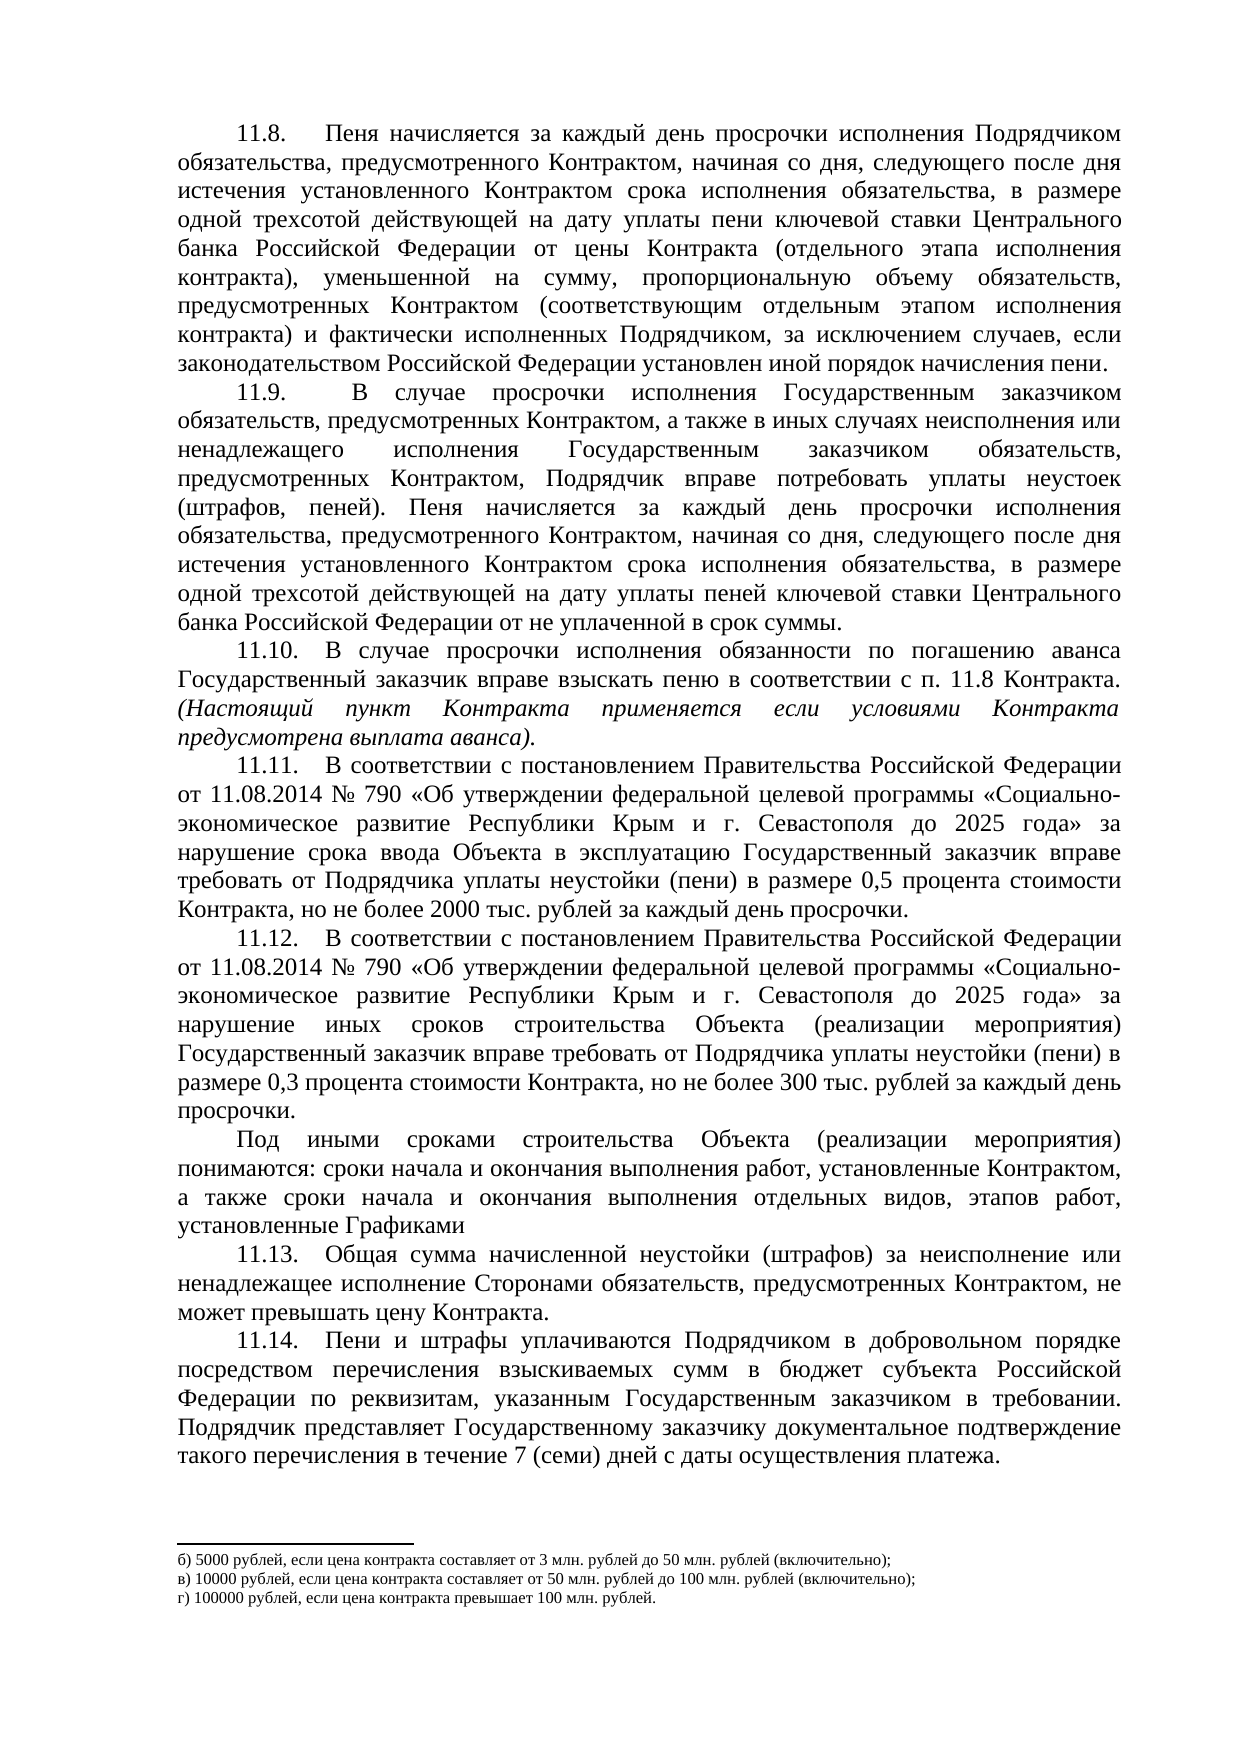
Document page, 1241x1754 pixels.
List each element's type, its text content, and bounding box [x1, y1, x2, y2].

list В случае просрочки исполнения обязанности по погашению аванса Государственный заказчик вправе взыскать пеню в соответствии с п. 11.8 Контракта. (Настоящий пункт Контракта применяется если условиями Контракта предусмотрена выплата аванса). [177, 636, 1122, 751]
list Пени и штрафы уплачиваются Подрядчиком в добровольном порядке посредством перечисления взыскиваемых сумм в бюджет субъекта Российской Федерации по реквизитам, указанным Государственным заказчиком в требовании. Подрядчик представляет Государственному заказчику документальное подтверждение такого перечисления в течение 7 (семи) дней с даты осуществления платежа. [177, 1326, 1122, 1469]
list В соответствии с постановлением Правительства Российской Федерации от 11.08.2014 № 790 «Об утверждении федеральной целевой программы «Социально-экономическое развитие Республики Крым и г. Севастополя до 2025 года» за нарушение срока ввода Объекта в эксплуатацию Государственный заказчик вправе требовать от Подрядчика уплаты неустойки (пени) в размере 0,5 процента стоимости Контракта, но не более 2000 тыс. рублей за каждый день просрочки. [177, 751, 1122, 923]
text Под иными сроками строительства Объекта (реализации мероприятия) понимаются: сроки начала и окончания выполнения работ, установленные Контрактом, а также сроки начала и окончания выполнения отдельных видов, этапов работ, установленные Графиками [177, 1124, 1122, 1239]
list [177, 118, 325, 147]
list Пеня начисляется за каждый день просрочки исполнения Подрядчиком обязательства, предусмотренного Контрактом, начиная со дня, следующего после дня истечения установленного Контрактом срока исполнения обязательства, в размере одной трехсотой действующей на дату уплаты пени ключевой ставки Центрального банка Российской Федерации от цены Контракта (отдельного этапа исполнения контракта), уменьшенной на сумму, пропорциональную объему обязательств, предусмотренных Контрактом (соответствующим отдельным этапом исполнения контракта) и фактически исполненных Подрядчиком, за исключением случаев, если законодательством Российской Федерации установлен иной порядок начисления пени. [177, 204, 1122, 377]
list В случае просрочки исполнения Государственным заказчиком обязательств, предусмотренных Контрактом, а также в иных случаях неисполнения или ненадлежащего исполнения Государственным заказчиком обязательств, предусмотренных Контрактом, Подрядчик вправе потребовать уплаты неустоек (штрафов, пеней). Пеня начисляется за каждый день просрочки исполнения обязательства, предусмотренного Контрактом, начиная со дня, следующего после дня истечения установленного Контрактом срока исполнения обязательства, в размере одной трехсотой действующей на дату уплаты пеней ключевой ставки Центрального банка Российской Федерации от не уплаченной в срок суммы. [177, 377, 1122, 636]
list В соответствии с постановлением Правительства Российской Федерации от 11.08.2014 № 790 «Об утверждении федеральной целевой программы «Социально-экономическое развитие Республики Крым и г. Севастополя до 2025 года» за нарушение иных сроков строительства Объекта (реализации мероприятия) Государственный заказчик вправе требовать от Подрядчика уплаты неустойки (пени) в размере 0,3 процента стоимости Контракта, но не более 300 тыс. рублей за каждый день просрочки. [177, 923, 1122, 1124]
list Общая сумма начисленной неустойки (штрафов) за неисполнение или ненадлежащее исполнение Сторонами обязательств, предусмотренных Контрактом, не может превышать цену Контракта. [177, 1239, 1122, 1326]
